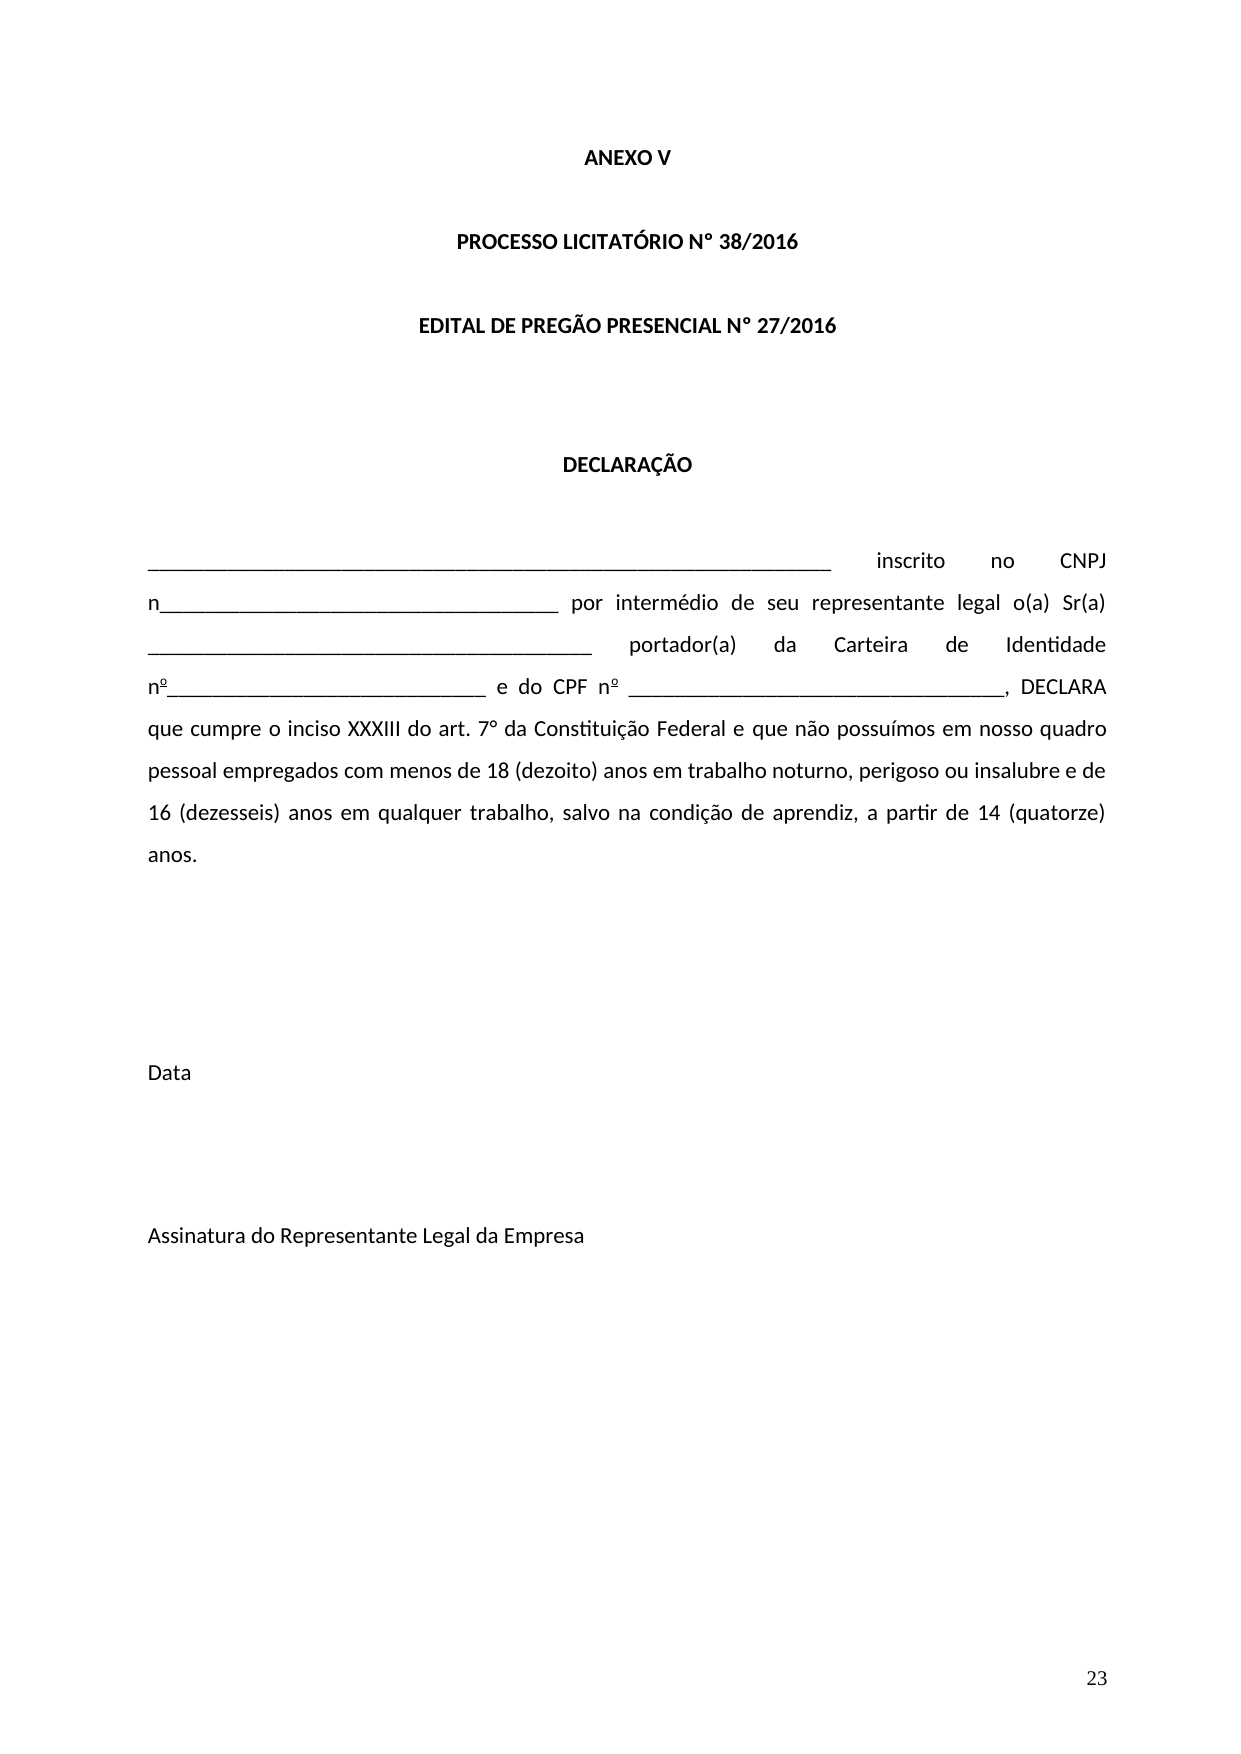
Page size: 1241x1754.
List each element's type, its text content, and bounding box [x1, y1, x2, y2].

text DECLARAÇÃO [148, 450, 1107, 478]
text ____________________________________________________________ inscrito no CNPJ n___________________________________ por intermédio de seu representante legal o(a) Sr(a) _______________________________________ portador(a) da Carteira de Identidade no____________________________ e do CPF no _________________________________, DECLARA que cumpre o inciso XXXIII do art. 7° da Constituição Federal e que não possuímos em nosso quadro pessoal empregados com menos de 18 (dezoito) anos em trabalho noturno, perigoso ou insalubre e de 16 (dezesseis) anos em qualquer trabalho, salvo na condição de aprendiz, a partir de 14 (quatorze) anos. [148, 546, 1107, 868]
text ANEXO V [148, 143, 1107, 172]
text Assinatura do Representante Legal da Empresa [148, 1222, 1107, 1249]
subtitle EDITAL DE PREGÃO PRESENCIAL Nº 27/2016 [148, 311, 1107, 339]
subtitle PROCESSO LICITATÓRIO Nº 38/2016 [148, 227, 1107, 256]
text Data [148, 1058, 1107, 1086]
